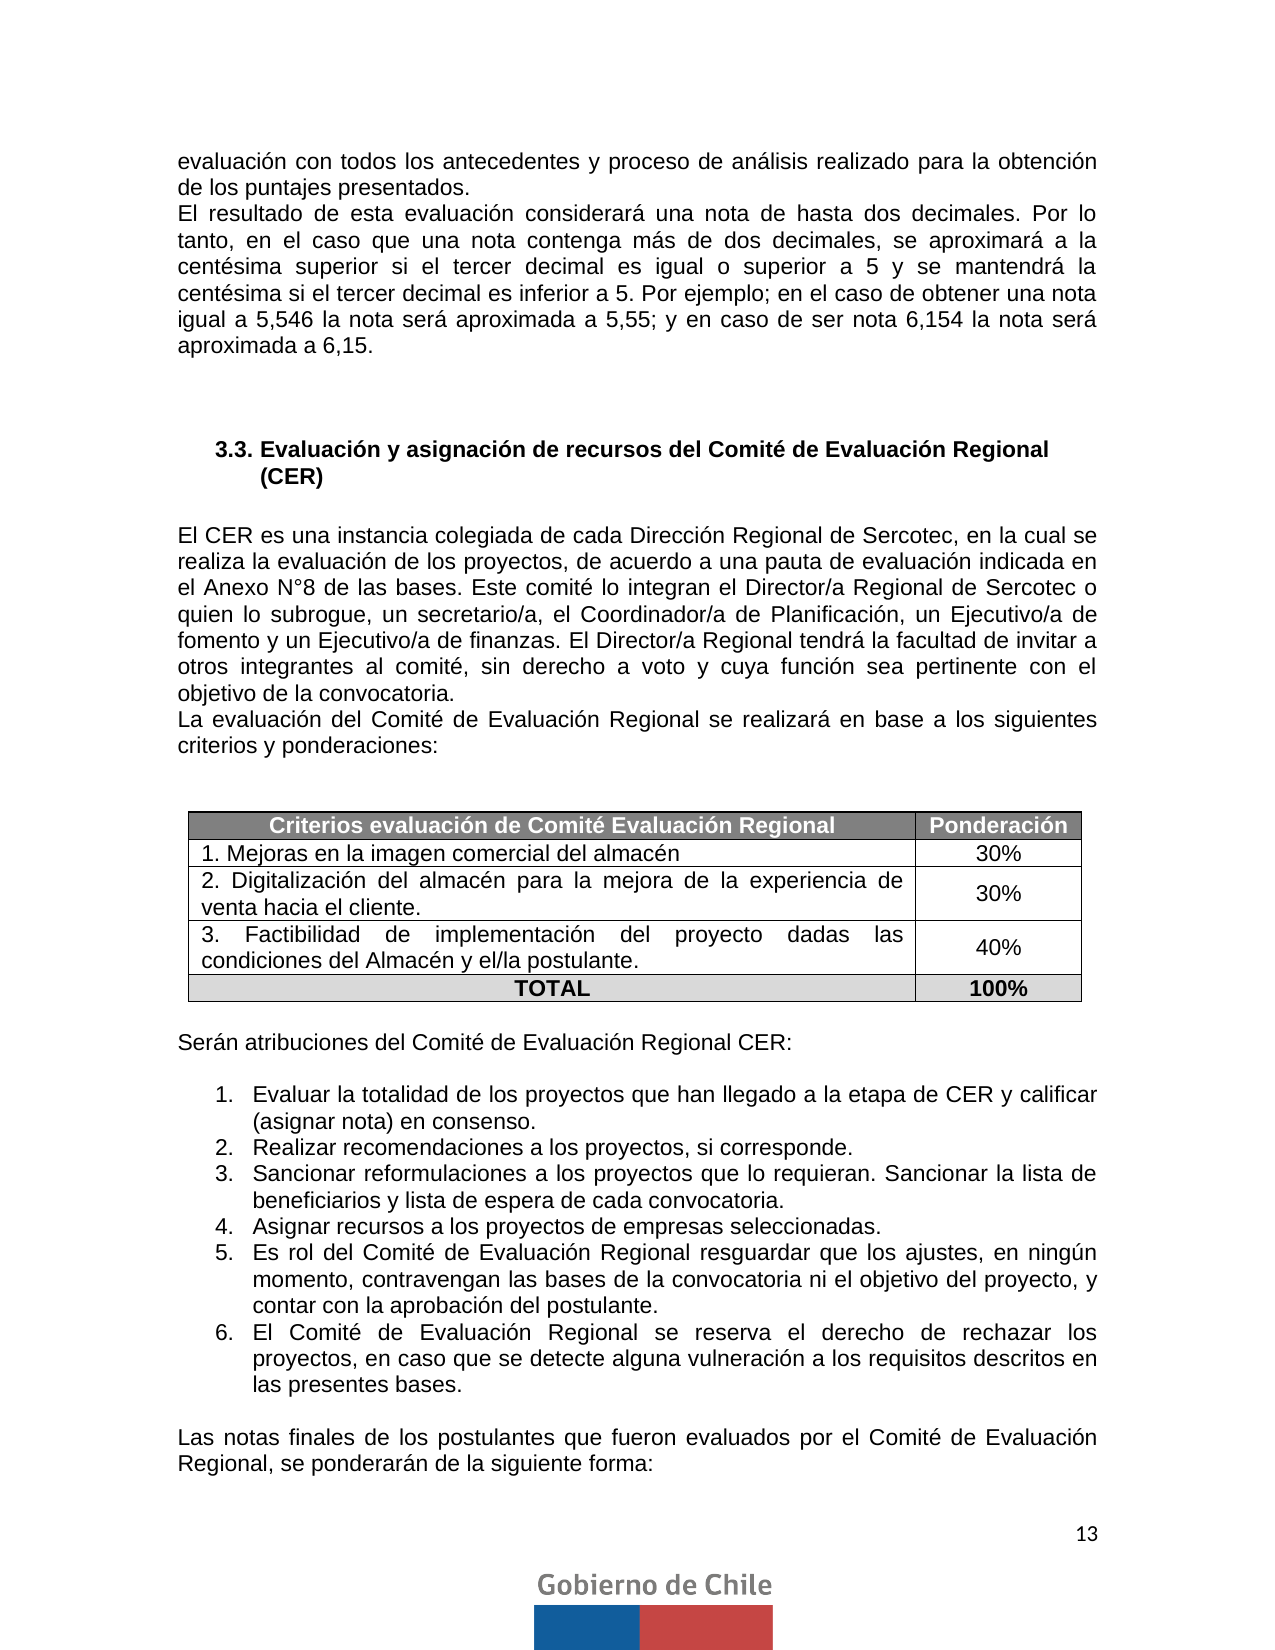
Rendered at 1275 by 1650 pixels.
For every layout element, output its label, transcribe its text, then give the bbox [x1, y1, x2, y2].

list El Comité de Evaluación Regional se reserva el derecho de rechazar los proyectos, en caso que se detecte alguna vulneración a los requisitos descritos en las presentes bases. [215, 1318, 1098, 1397]
table_cell TOTAL [189, 975, 915, 1001]
text El resultado de esta evaluación considerará una nota de hasta dos decimales. Por lo tanto, en el caso que una nota contenga más de dos decimales, se aproximará a la centésima superior si el tercer decimal es igual o superior a 5 y se mantendrá la centésima si el tercer decimal es inferior a 5. Por ejemplo; en el caso de obtener una nota igual a 5,546 la nota será aproximada a 5,55; y en caso de ser nota 6,154 la nota será aproximada a 6,15. [177, 200, 1098, 358]
table_header Criterios evaluación de Comité Evaluación Regional [189, 813, 915, 839]
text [177, 148, 1098, 200]
table_cell 2. Digitalización del almacén para la mejora de la experiencia de venta hacia el cliente. [189, 867, 915, 920]
list Asignar recursos a los proyectos de empresas seleccionadas. [215, 1213, 1098, 1239]
table_cell 1. Mejoras en la imagen comercial del almacén [189, 840, 915, 866]
table_cell 3. Factibilidad de implementación del proyecto dadas las condiciones del Almacén y el/la postulante. [189, 921, 915, 974]
list Es rol del Comité de Evaluación Regional resguardar que los ajustes, en ningún momento, contravengan las bases de la convocatoria ni el objetivo del proyecto, y contar con la aprobación del postulante. [215, 1239, 1098, 1318]
table_cell 100% [916, 975, 1081, 1001]
text Las notas finales de los postulantes que fueron evaluados por el Comité de Evaluación Regional, se ponderarán de la siguiente forma: [177, 1424, 1098, 1477]
picture [532, 1560, 774, 1650]
list Realizar recomendaciones a los proyectos, si corresponde. [215, 1134, 1098, 1160]
list Evaluar la totalidad de los proyectos que han llegado a la etapa de CER y calificar (asignar nota) en consenso. [215, 1081, 1098, 1134]
text La evaluación del Comité de Evaluación Regional se realizará en base a los siguientes criterios y ponderaciones: [177, 706, 1098, 759]
subtitle Evaluación y asignación de recursos del Comité de Evaluación Regional (CER) [215, 436, 1098, 489]
text El CER es una instancia colegiada de cada Dirección Regional de Sercotec, en la cual se realiza la evaluación de los proyectos, de acuerdo a una pauta de evaluación indicada en el Anexo N°8 de las bases. Este comité lo integran el Director/a Regional de Sercotec o quien lo subrogue, un secretario/a, el Coordinador/a de Planificación, un Ejecutivo/a de fomento y un Ejecutivo/a de finanzas. El Director/a Regional tendrá la facultad de invitar a otros integrantes al comité, sin derecho a voto y cuya función sea pertinente con el objetivo de la convocatoria. [177, 522, 1098, 706]
table_header Ponderación [916, 813, 1081, 839]
table_cell 30% [916, 867, 1081, 920]
list Sancionar reformulaciones a los proyectos que lo requieran. Sancionar la lista de beneficiarios y lista de espera de cada convocatoria. [215, 1160, 1098, 1213]
table_cell 30% [916, 840, 1081, 866]
table_cell 40% [916, 921, 1081, 974]
text Serán atribuciones del Comité de Evaluación Regional CER: [177, 1028, 1098, 1055]
